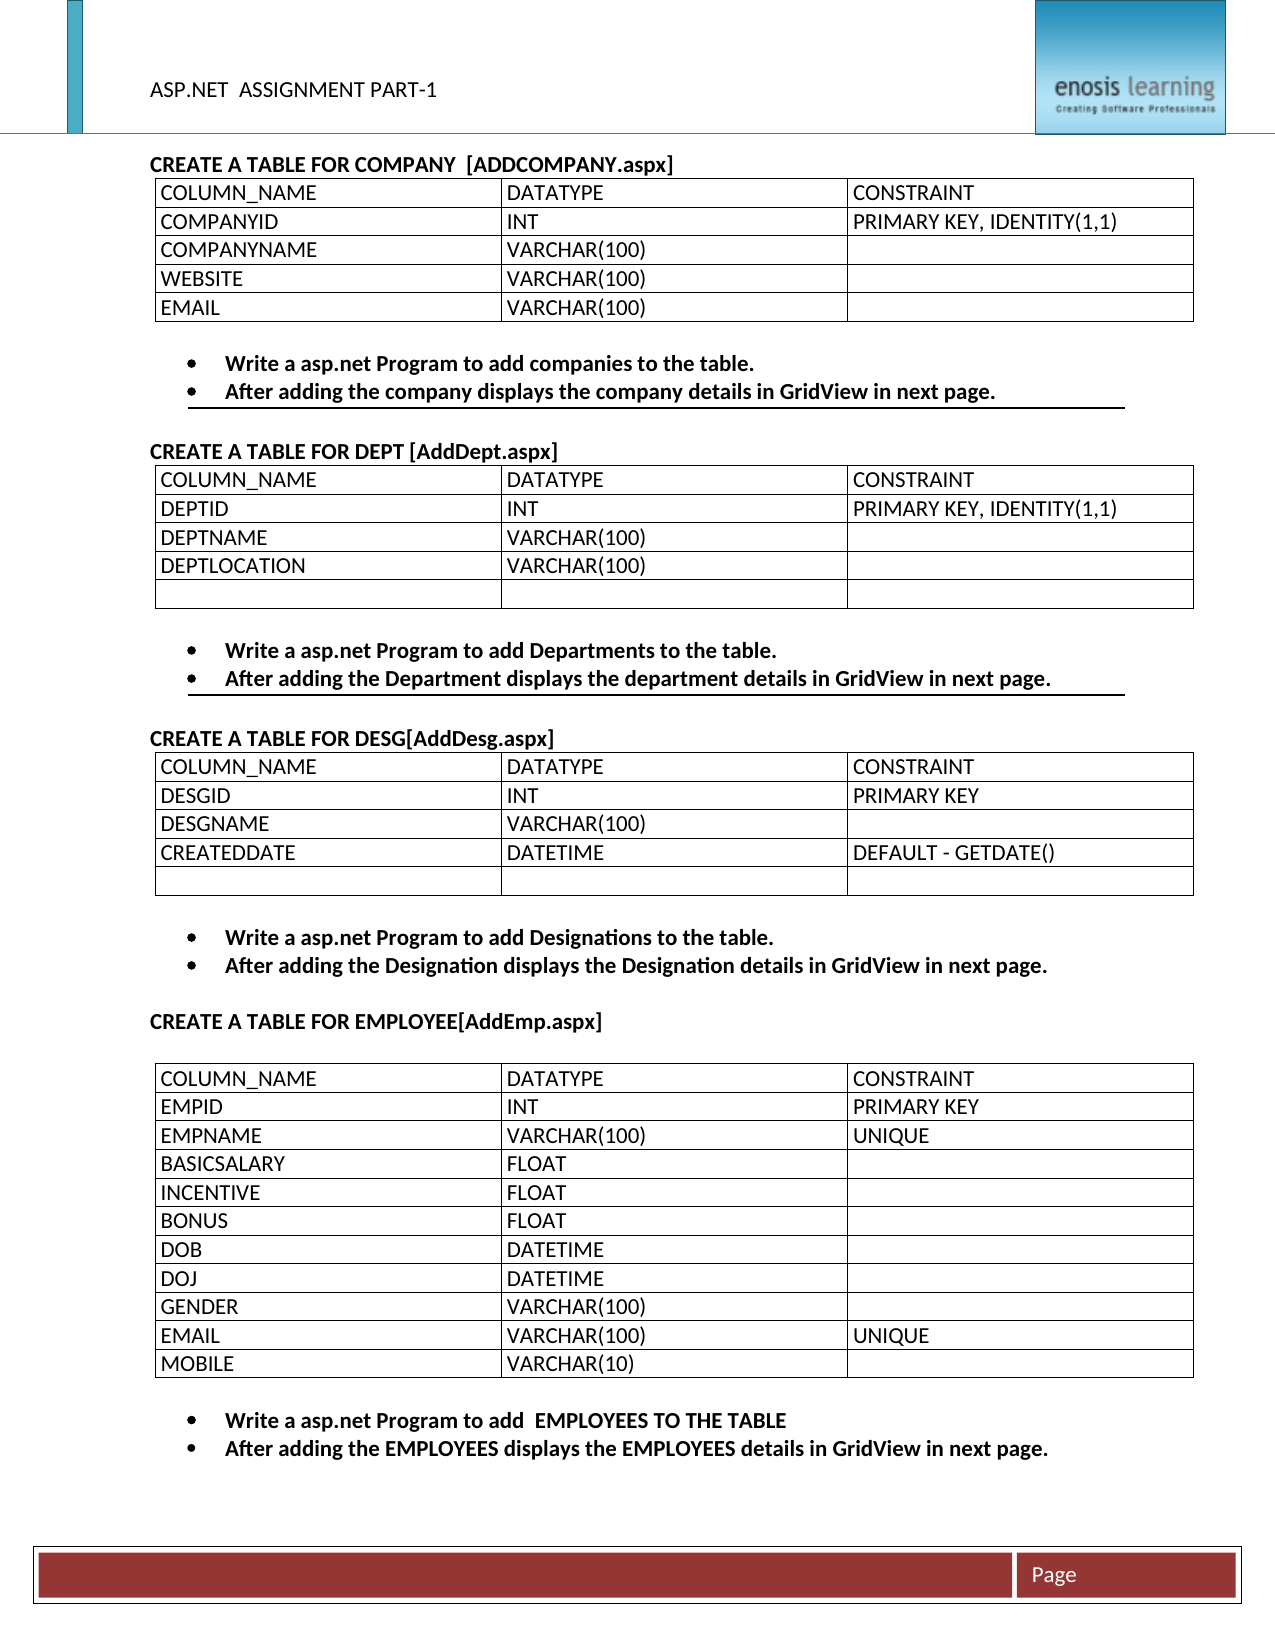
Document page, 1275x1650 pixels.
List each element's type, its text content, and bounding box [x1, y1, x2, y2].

table_header CONSTRAINT [848, 753, 1193, 781]
table_cell COMPANYID [156, 208, 501, 235]
text CREATE A TABLE FOR EMPLOYEE[AddEmp.aspx] [150, 1007, 1125, 1035]
table_cell [848, 580, 1193, 608]
table_cell [848, 1179, 1193, 1206]
table_cell EMPID [156, 1093, 501, 1120]
table_header COLUMN_NAME [156, 1064, 501, 1092]
table_header CONSTRAINT [848, 1064, 1193, 1092]
table_cell EMAIL [156, 293, 501, 321]
table_cell [848, 236, 1193, 264]
table_cell INT [502, 1093, 847, 1120]
table_header DATATYPE [502, 1064, 847, 1092]
table_cell [848, 552, 1193, 579]
table_cell [502, 867, 847, 895]
table_cell EMPNAME [156, 1121, 501, 1149]
list Write a asp.net Program to add companies to the table. [187, 349, 1125, 377]
table_cell VARCHAR(10) [502, 1350, 847, 1377]
text CREATE A TABLE FOR DESG[AddDesg.aspx] [150, 724, 1125, 752]
table_cell PRIMARY KEY, IDENTITY(1,1) [848, 495, 1193, 522]
table_cell INT [502, 495, 847, 522]
table_cell VARCHAR(100) [502, 810, 847, 838]
table_header DATATYPE [502, 466, 847, 493]
table_cell [848, 523, 1193, 551]
table_cell DATETIME [502, 839, 847, 866]
table_cell VARCHAR(100) [502, 1121, 847, 1149]
table_cell VARCHAR(100) [502, 265, 847, 292]
table_header DATATYPE [502, 179, 847, 207]
table_cell VARCHAR(100) [502, 236, 847, 264]
table_cell INT [502, 782, 847, 809]
table_cell CREATEDDATE [156, 839, 501, 866]
table_header CONSTRAINT [848, 179, 1193, 207]
table_header COLUMN_NAME [156, 466, 501, 493]
list Write a asp.net Program to add EMPLOYEES TO THE TABLE [187, 1406, 1125, 1434]
table_cell DOB [156, 1236, 501, 1263]
table_header COLUMN_NAME [156, 753, 501, 781]
table_cell [848, 1150, 1193, 1177]
table_cell [502, 580, 847, 608]
table_cell [156, 867, 501, 895]
list Write a asp.net Program to add Departments to the table. [187, 636, 1125, 664]
table_cell PRIMARY KEY, IDENTITY(1,1) [848, 208, 1193, 235]
table_header DATATYPE [502, 753, 847, 781]
table_cell BASICSALARY [156, 1150, 501, 1177]
table_cell [848, 867, 1193, 895]
table_cell VARCHAR(100) [502, 1293, 847, 1320]
table_cell DOJ [156, 1264, 501, 1292]
table_cell DEPTNAME [156, 523, 501, 551]
table_cell [848, 1264, 1193, 1292]
list After adding the Designation displays the Designation details in GridView in next page. [187, 951, 1125, 979]
text CREATE A TABLE FOR COMPANY [ADDCOMPANY.aspx] [150, 150, 1125, 178]
table_cell FLOAT [502, 1207, 847, 1234]
table_cell [848, 1350, 1193, 1377]
table_cell BONUS [156, 1207, 501, 1234]
table_cell VARCHAR(100) [502, 523, 847, 551]
table_cell [848, 265, 1193, 292]
table_cell EMAIL [156, 1321, 501, 1349]
table_cell WEBSITE [156, 265, 501, 292]
table_cell DESGID [156, 782, 501, 809]
table_header CONSTRAINT [848, 466, 1193, 493]
list After adding the EMPLOYEES displays the EMPLOYEES details in GridView in next page. [187, 1434, 1125, 1462]
table_cell FLOAT [502, 1150, 847, 1177]
list After adding the company displays the company details in GridView in next page. [187, 377, 1125, 409]
table_cell DEFAULT - GETDATE() [848, 839, 1193, 866]
table_cell FLOAT [502, 1179, 847, 1206]
table_cell VARCHAR(100) [502, 552, 847, 579]
table_cell INT [502, 208, 847, 235]
table_cell [848, 810, 1193, 838]
table_cell DATETIME [502, 1264, 847, 1292]
table_cell DESGNAME [156, 810, 501, 838]
list Write a asp.net Program to add Designations to the table. [187, 923, 1125, 951]
table_cell VARCHAR(100) [502, 1321, 847, 1349]
table_cell MOBILE [156, 1350, 501, 1377]
table_cell DATETIME [502, 1236, 847, 1263]
table_cell COMPANYNAME [156, 236, 501, 264]
table_cell DEPTLOCATION [156, 552, 501, 579]
table_cell [848, 1207, 1193, 1234]
table_header COLUMN_NAME [156, 179, 501, 207]
table_cell [848, 1293, 1193, 1320]
text CREATE A TABLE FOR DEPT [AddDept.aspx] [150, 437, 1125, 465]
table_cell UNIQUE [848, 1121, 1193, 1149]
table_cell PRIMARY KEY [848, 1093, 1193, 1120]
table_cell VARCHAR(100) [502, 293, 847, 321]
table_cell INCENTIVE [156, 1179, 501, 1206]
table_cell [156, 580, 501, 608]
table_cell [848, 1236, 1193, 1263]
table_cell PRIMARY KEY [848, 782, 1193, 809]
table_cell DEPTID [156, 495, 501, 522]
table_cell GENDER [156, 1293, 501, 1320]
picture [1036, 1, 1225, 133]
list After adding the Department displays the department details in GridView in next page. [187, 664, 1125, 696]
table_cell [848, 293, 1193, 321]
table_cell UNIQUE [848, 1321, 1193, 1349]
